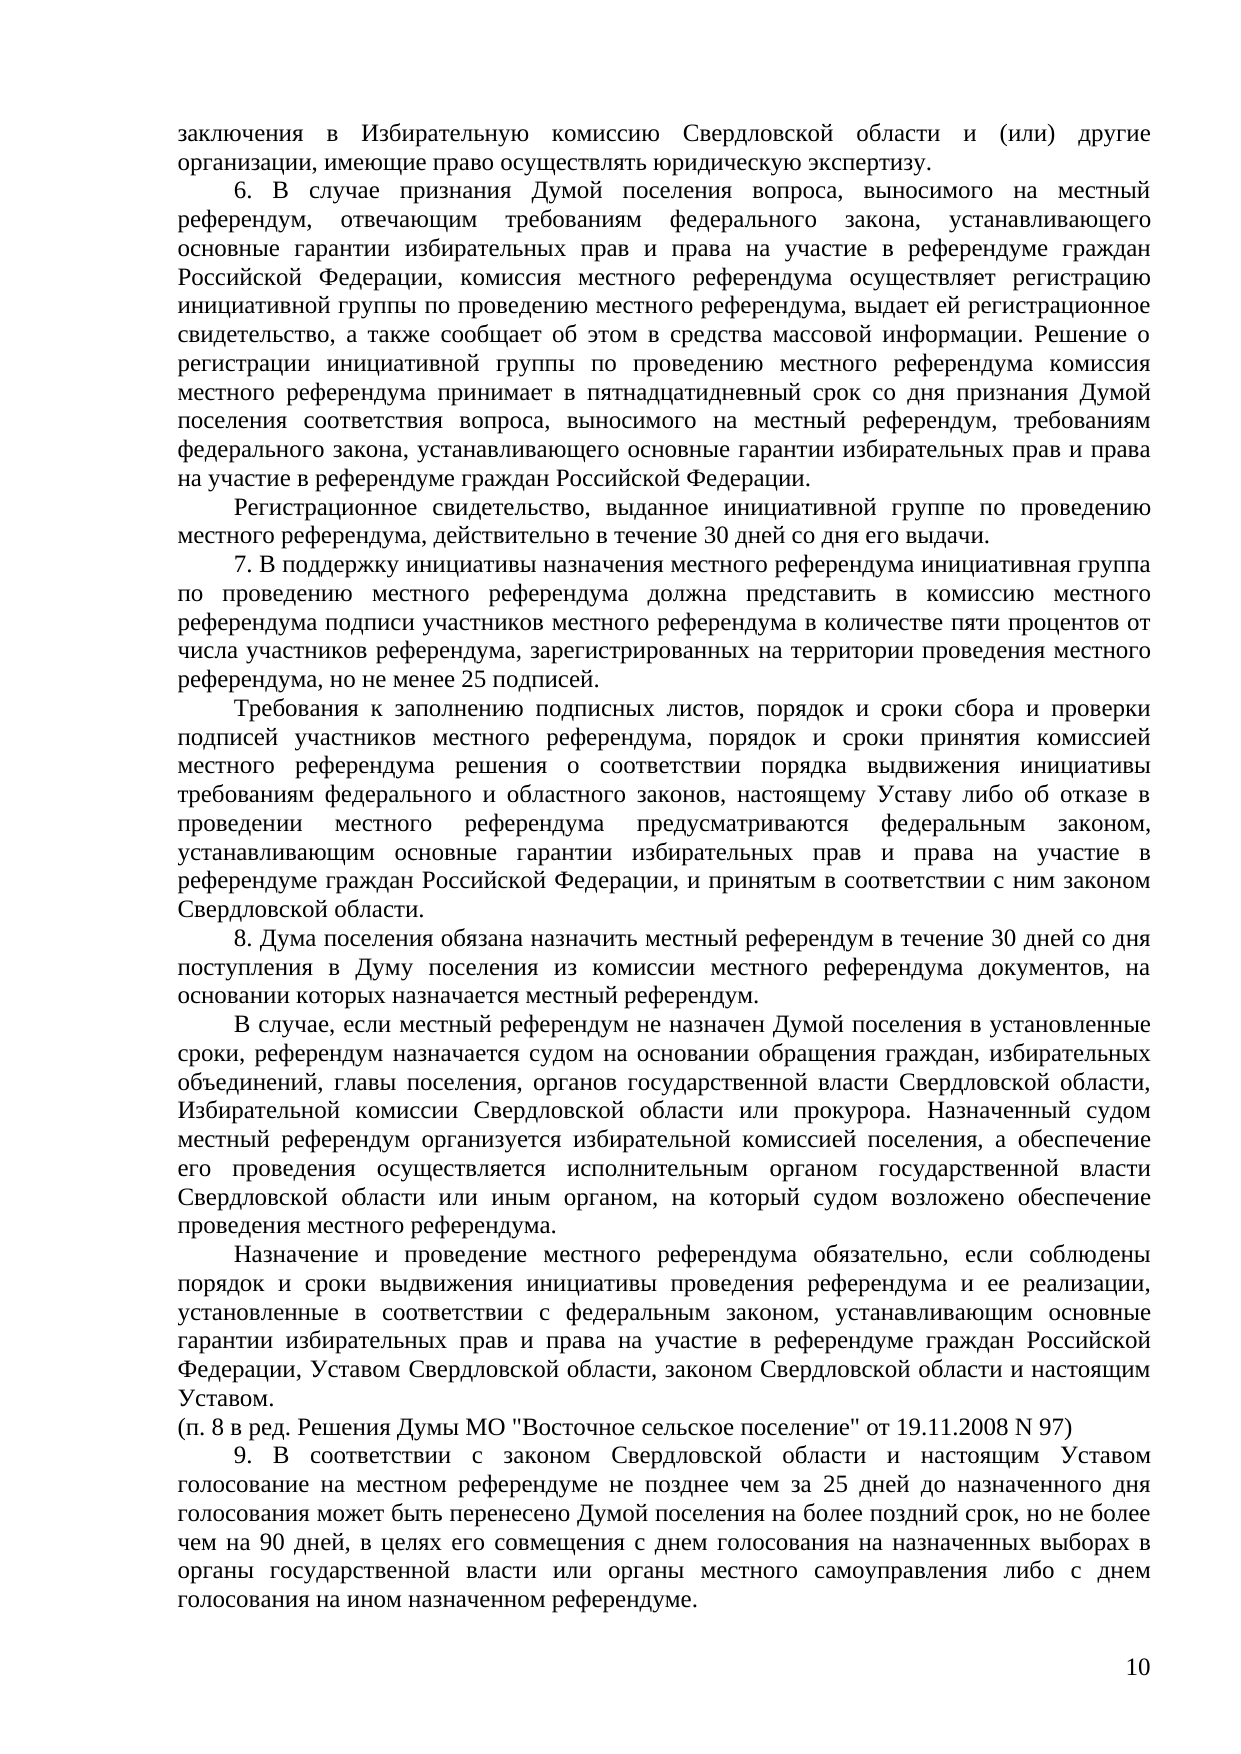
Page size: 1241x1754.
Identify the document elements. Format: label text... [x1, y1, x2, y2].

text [177, 118, 1152, 176]
text 9. В соответствии с законом Свердловской области и настоящим Уставом голосование на местном референдуме не позднее чем за 25 дней до назначенного дня голосования может быть перенесено Думой поселения на более поздний срок, но не более чем на 90 дней, в целях его совмещения с днем голосования на назначенных выборах в органы государственной власти или органы местного самоуправления либо с днем голосования на ином назначенном референдуме. [177, 1441, 1152, 1613]
text Назначение и проведение местного референдума обязательно, если соблюдены порядок и сроки выдвижения инициативы проведения референдума и ее реализации, установленные в соответствии с федеральным законом, устанавливающим основные гарантии избирательных прав и права на участие в референдуме граждан Российской Федерации, Уставом Свердловской области, законом Свердловской области и настоящим Уставом. [177, 1239, 1152, 1412]
text (п. 8 в ред. Решения Думы МО "Восточное сельское поселение" от 19.11.2008 N 97) [177, 1412, 1152, 1441]
text Требования к заполнению подписных листов, порядок и сроки сбора и проверки подписей участников местного референдума, порядок и сроки принятия комиссией местного референдума решения о соответствии порядка выдвижения инициативы требованиям федерального и областного законов, настоящему Уставу либо об отказе в проведении местного референдума предусматриваются федеральным законом, устанавливающим основные гарантии избирательных прав и права на участие в референдуме граждан Российской Федерации, и принятым в соответствии с ним законом Свердловской области. [177, 693, 1152, 923]
text В случае, если местный референдум не назначен Думой поселения в установленные сроки, референдум назначается судом на основании обращения граждан, избирательных объединений, главы поселения, органов государственной власти Свердловской области, Избирательной комиссии Свердловской области или прокурора. Назначенный судом местный референдум организуется избирательной комиссией поселения, а обеспечение его проведения осуществляется исполнительным органом государственной власти Свердловской области или иным органом, на который судом возложено обеспечение проведения местного референдума. [177, 1009, 1152, 1239]
text 7. В поддержку инициативы назначения местного референдума инициативная группа по проведению местного референдума должна представить в комиссию местного референдума подписи участников местного референдума в количестве пяти процентов от числа участников референдума, зарегистрированных на территории проведения местного референдума, но не менее 25 подписей. [177, 549, 1152, 693]
text 6. В случае признания Думой поселения вопроса, выносимого на местный референдум, отвечающим требованиям федерального закона, устанавливающего основные гарантии избирательных прав и права на участие в референдуме граждан Российской Федерации, комиссия местного референдума осуществляет регистрацию инициативной группы по проведению местного референдума, выдает ей регистрационное свидетельство, а также сообщает об этом в средства массовой информации. Решение о регистрации инициативной группы по проведению местного референдума комиссия местного референдума принимает в пятнадцатидневный срок со дня признания Думой поселения соответствия вопроса, выносимого на местный референдум, требованиям федерального закона, устанавливающего основные гарантии избирательных прав и права на участие в референдуме граждан Российской Федерации. [177, 176, 1152, 492]
text Регистрационное свидетельство, выданное инициативной группе по проведению местного референдума, действительно в течение 30 дней со дня его выдачи. [177, 492, 1152, 549]
text 8. Дума поселения обязана назначить местный референдум в течение 30 дней со дня поступления в Думу поселения из комиссии местного референдума документов, на основании которых назначается местный референдум. [177, 923, 1152, 1009]
